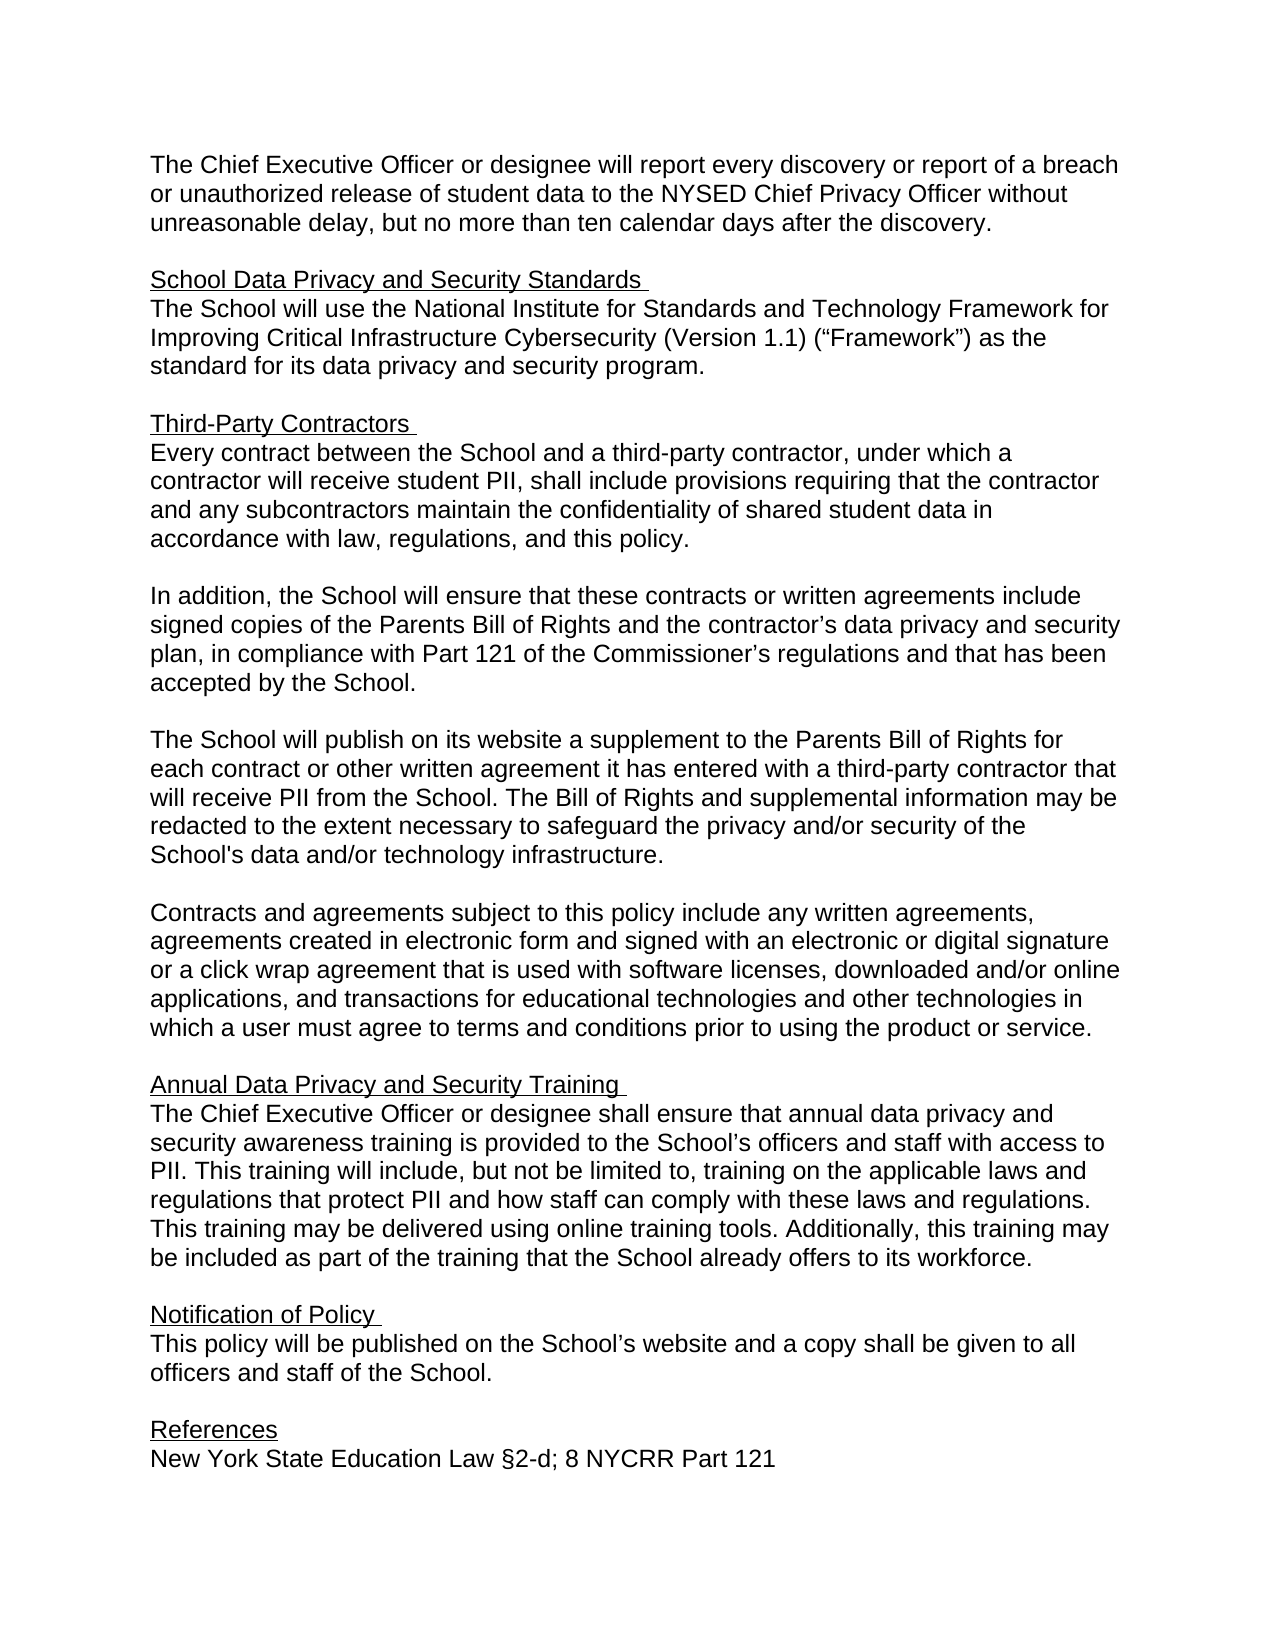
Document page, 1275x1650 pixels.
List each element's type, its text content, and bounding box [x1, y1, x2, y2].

text Notification of Policy [150, 1300, 1125, 1329]
text School Data Privacy and Security Standards [150, 265, 1125, 294]
text References [150, 1415, 1125, 1444]
text The Chief Executive Officer or designee will report every discovery or report of a breach or unauthorized release of student data to the NYSED Chief Privacy Officer without unreasonable delay, but no more than ten calendar days after the discovery. [150, 150, 1125, 236]
text The School will use the National Institute for Standards and Technology Framework for Improving Critical Infrastructure Cybersecurity (Version 1.1) (“Framework”) as the standard for its data privacy and security program. [150, 294, 1125, 380]
text Third-Party Contractors [150, 409, 1125, 437]
text Contracts and agreements subject to this policy include any written agreements, agreements created in electronic form and signed with an electronic or digital signature or a click wrap agreement that is used with software licenses, downloaded and/or online applications, and transactions for educational technologies and other technologies in which a user must agree to terms and conditions prior to using the product or service. [150, 897, 1125, 1041]
text The School will publish on its website a supplement to the Parents Bill of Rights for each contract or other written agreement it has entered with a third-party contractor that will receive PII from the School. The Bill of Rights and supplemental information may be redacted to the extent necessary to safeguard the privacy and/or security of the School's data and/or technology infrastructure. [150, 725, 1125, 869]
text In addition, the School will ensure that these contracts or written agreements include signed copies of the Parents Bill of Rights and the contractor’s data privacy and security plan, in compliance with Part 121 of the Commissioner’s regulations and that has been accepted by the School. [150, 581, 1125, 696]
text This policy will be published on the School’s website and a copy shall be given to all officers and staff of the School. [150, 1329, 1125, 1386]
text The Chief Executive Officer or designee shall ensure that annual data privacy and security awareness training is provided to the School’s officers and staff with access to PII. This training will include, but not be limited to, training on the applicable laws and regulations that protect PII and how staff can comply with these laws and regulations. This training may be delivered using online training tools. Additionally, this training may be included as part of the training that the School already offers to its workforce. [150, 1099, 1125, 1271]
text Annual Data Privacy and Security Training [150, 1070, 1125, 1099]
text New York State Education Law §2-d; 8 NYCRR Part 121 [150, 1444, 1125, 1472]
text Every contract between the School and a third-party contractor, under which a contractor will receive student PII, shall include provisions requiring that the contractor and any subcontractors maintain the confidentiality of shared student data in accordance with law, regulations, and this policy. [150, 437, 1125, 552]
